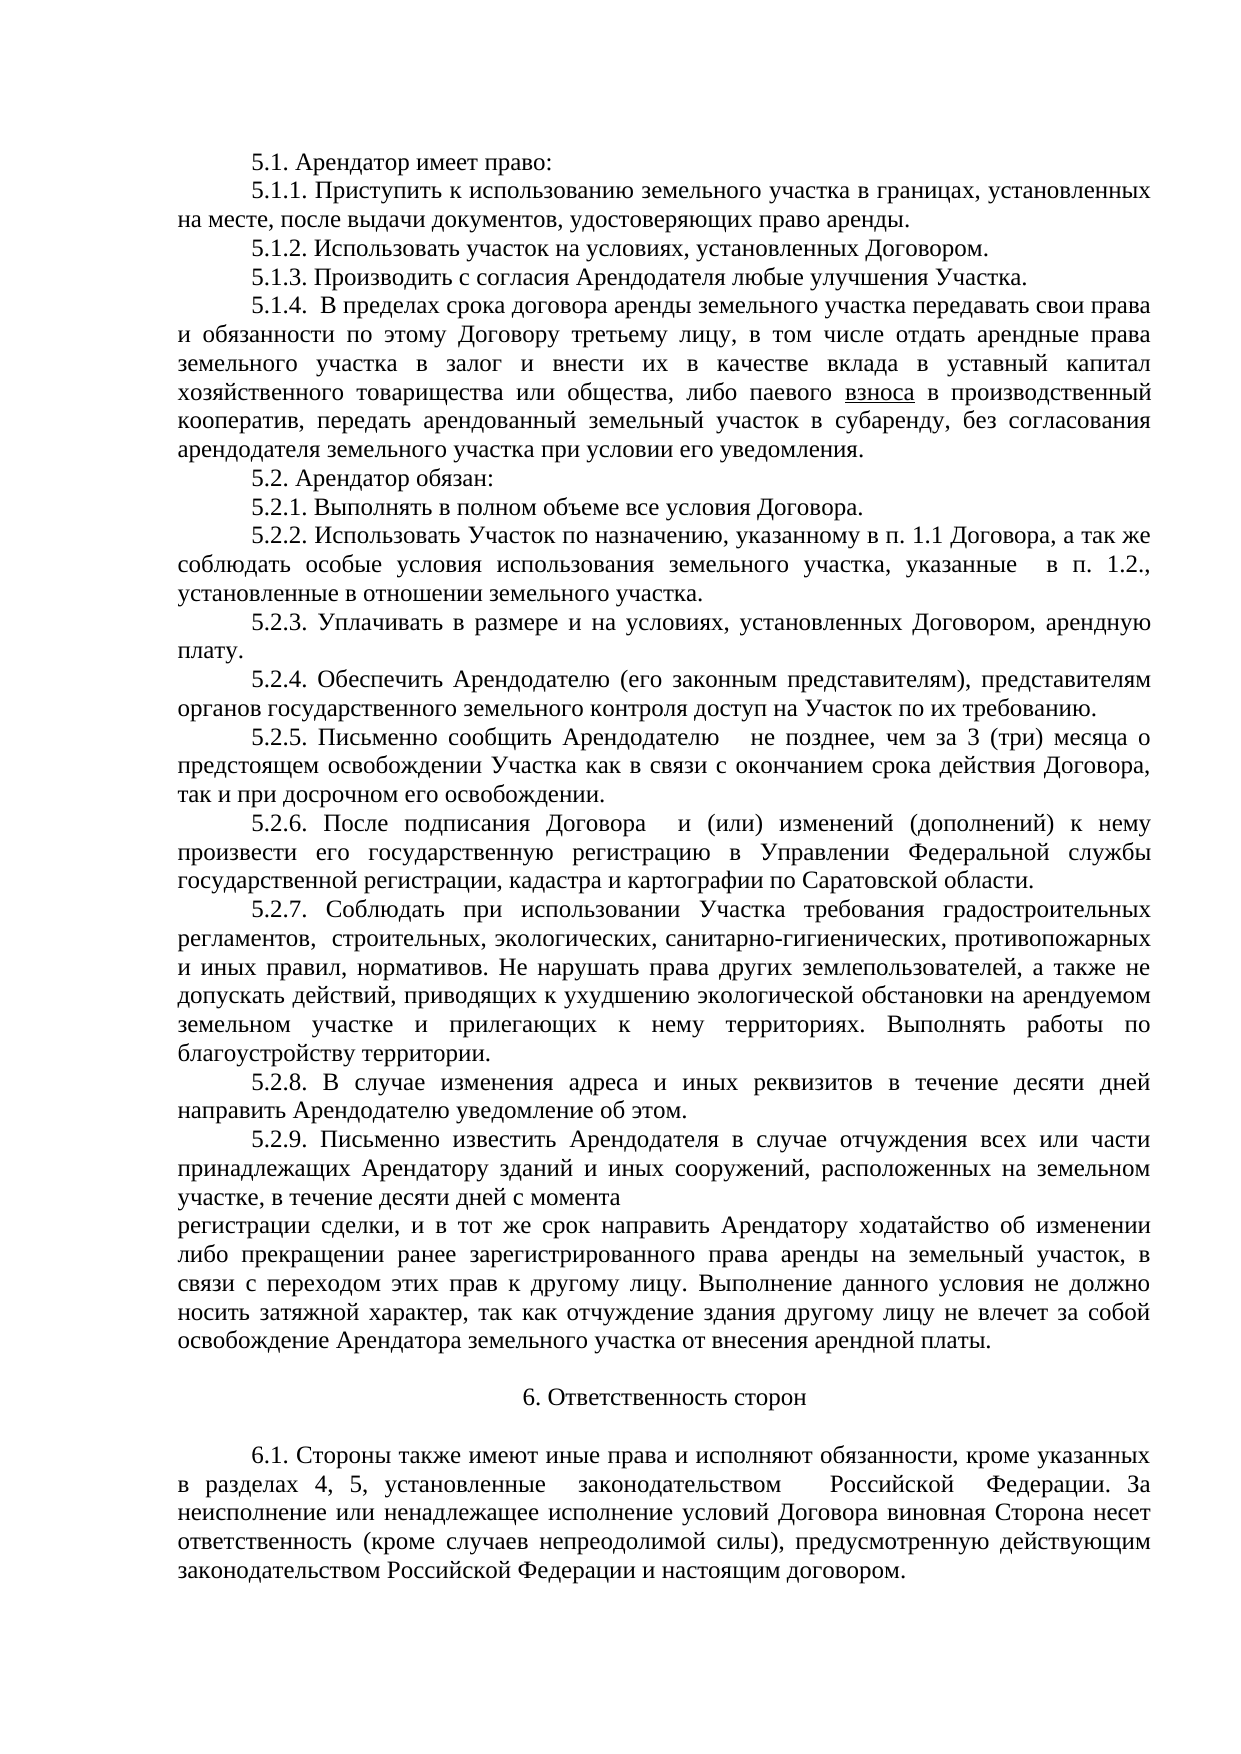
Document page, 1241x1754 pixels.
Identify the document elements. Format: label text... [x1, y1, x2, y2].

text 5.2.4. Обеспечить Арендодателю (его законным представителям), представителям органов государственного земельного контроля доступ на Участок по их требованию. [177, 664, 1152, 722]
text 5.2.5. Письменно сообщить Арендодателю не позднее, чем за 3 (три) месяца о предстоящем освобождении Участка как в связи с окончанием срока действия Договора, так и при досрочном его освобождении. [177, 722, 1152, 808]
text регистрации сделки, и в тот же срок направить Арендатору ходатайство об изменении либо прекращении ранее зарегистрированного права аренды на земельный участок, в связи с переходом этих прав к другому лицу. Выполнение данного условия не должно носить затяжной характер, так как отчуждение здания другому лицу не влечет за собой освобождение Арендатора земельного участка от внесения арендной платы. [177, 1211, 1152, 1354]
text 5.2.2. Использовать Участок по назначению, указанному в п. 1.1 Договора, а так же соблюдать особые условия использования земельного участка, указанные в п. 1.2., установленные в отношении земельного участка. [177, 521, 1152, 607]
text 5.2.8. В случае изменения адреса и иных реквизитов в течение десяти дней направить Арендодателю уведомление об этом. [177, 1067, 1152, 1124]
text 5.1. Арендатор имеет право: [177, 147, 1152, 176]
text 5.1.3. Производить с согласия Арендодателя любые улучшения Участка. [177, 262, 1152, 291]
text 5.2.3. Уплачивать в размере и на условиях, установленных Договором, арендную плату. [177, 607, 1152, 664]
text 5.1.2. Использовать участок на условиях, установленных Договором. [177, 233, 1152, 262]
text 5.2.6. После подписания Договора и (или) изменений (дополнений) к нему произвести его государственную регистрацию в Управлении Федеральной службы государственной регистрации, кадастра и картографии по Саратовской области. [177, 808, 1152, 894]
text 5.2.7. Соблюдать при использовании Участка требования градостроительных регламентов, строительных, экологических, санитарно-гигиенических, противопожарных и иных правил, нормативов. Не нарушать права других землепользователей, а также не допускать действий, приводящих к ухудшению экологической обстановки на арендуемом земельном участке и прилегающих к нему территориях. Выполнять работы по благоустройству территории. [177, 894, 1152, 1067]
text 5.1.4. В пределах срока договора аренды земельного участка передавать свои права и обязанности по этому Договору третьему лицу, в том числе отдать арендные права земельного участка в залог и внести их в качестве вклада в уставный капитал хозяйственного товарищества или общества, либо паевого взноса в производственный кооператив, передать арендованный земельный участок в субаренду, без согласования арендодателя земельного участка при условии его уведомления. [177, 291, 1152, 463]
text 5.2.9. Письменно известить Арендодателя в случае отчуждения всех или части принадлежащих Арендатору зданий и иных сооружений, расположенных на земельном участке, в течение десяти дней с момента [177, 1124, 1152, 1211]
text 6.1. Стороны также имеют иные права и исполняют обязанности, кроме указанных в разделах 4, 5, установленные законодательством Российской Федерации. За неисполнение или ненадлежащее исполнение условий Договора виновная Сторона несет ответственность (кроме случаев непреодолимой силы), предусмотренную действующим законодательством Российской Федерации и настоящим договором. [177, 1440, 1152, 1584]
text 6. Ответственность сторон [177, 1382, 1152, 1411]
text 5.1.1. Приступить к использованию земельного участка в границах, установленных на месте, после выдачи документов, удостоверяющих право аренды. [177, 176, 1152, 233]
text 5.2.1. Выполнять в полном объеме все условия Договора. [177, 492, 1152, 521]
text 5.2. Арендатор обязан: [177, 463, 1152, 492]
